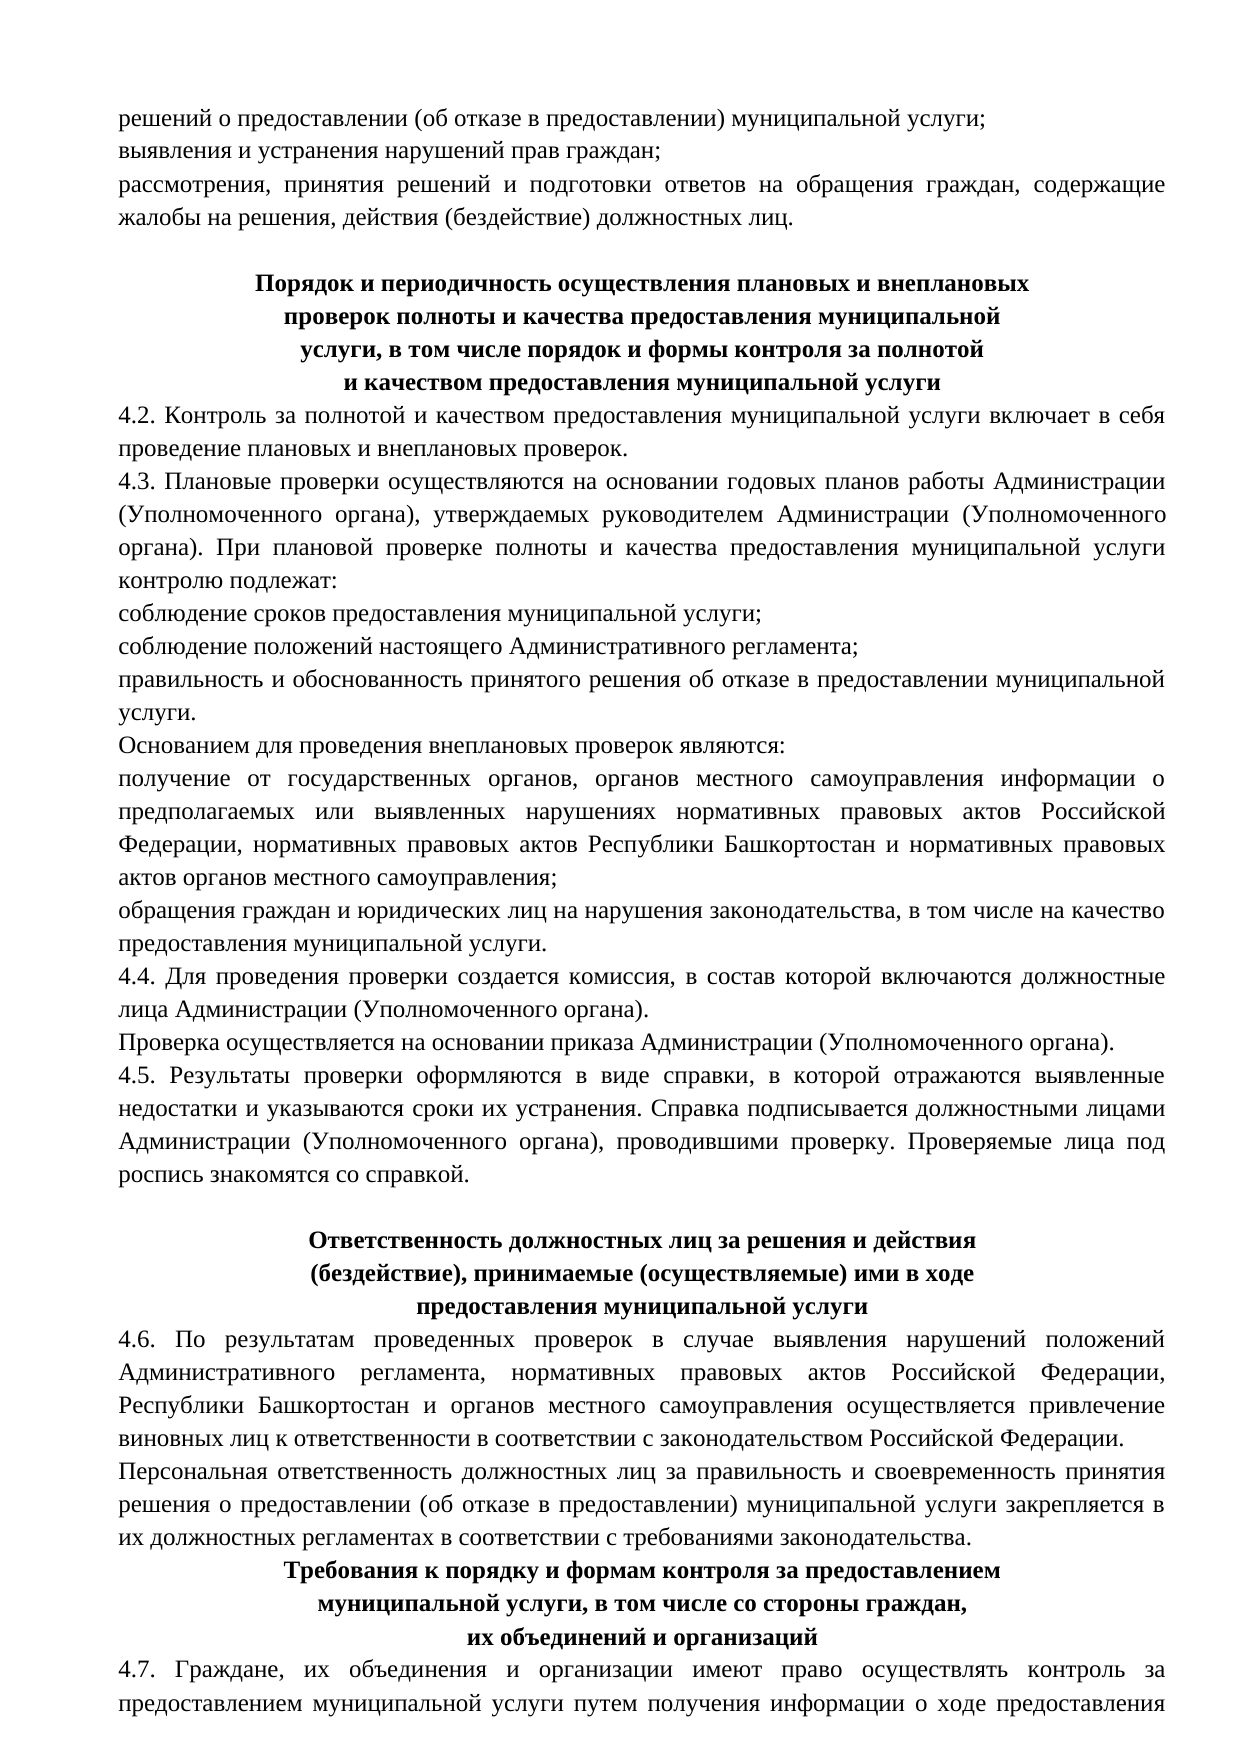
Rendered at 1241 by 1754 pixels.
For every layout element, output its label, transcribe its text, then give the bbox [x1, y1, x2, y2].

text их объединений и организаций [118, 1622, 1166, 1650]
text решений о предоставлении (об отказе в предоставлении) муниципальной услуги; [118, 103, 1166, 131]
text обращения граждан и юридических лиц на нарушения законодательства, в том числе на качество предоставления муниципальной услуги. [118, 895, 1166, 957]
text и качеством предоставления муниципальной услуги [118, 367, 1166, 396]
text (бездействие), принимаемые (осуществляемые) ими в ходе [118, 1258, 1166, 1287]
text муниципальной услуги, в том числе со стороны граждан, [118, 1588, 1166, 1617]
text 4.6. По результатам проведенных проверок в случае выявления нарушений положений Административного регламента, нормативных правовых актов Российской Федерации, Республики Башкортостан и органов местного самоуправления осуществляется привлечение виновных лиц к ответственности в соответствии с законодательством Российской Федерации. [118, 1324, 1166, 1452]
text Требования к порядку и формам контроля за предоставлением [118, 1556, 1166, 1584]
text Проверка осуществляется на основании приказа Администрации (Уполномоченного органа). [118, 1027, 1166, 1056]
text соблюдение положений настоящего Административного регламента; [118, 631, 1166, 660]
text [118, 1654, 1166, 1716]
text проверок полноты и качества предоставления муниципальной [118, 301, 1166, 329]
text получение от государственных органов, органов местного самоуправления информации о предполагаемых или выявленных нарушениях нормативных правовых актов Российской Федерации, нормативных правовых актов Республики Башкортостан и нормативных правовых актов органов местного самоуправления; [118, 763, 1166, 891]
text Ответственность должностных лиц за решения и действия [118, 1225, 1166, 1254]
text Персональная ответственность должностных лиц за правильность и своевременность принятия решения о предоставлении (об отказе в предоставлении) муниципальной услуги закрепляется в их должностных регламентах в соответствии с требованиями законодательства. [118, 1456, 1166, 1551]
text 4.4. Для проведения проверки создается комиссия, в состав которой включаются должностные лица Администрации (Уполномоченного органа). [118, 961, 1166, 1023]
text предоставления муниципальной услуги [118, 1291, 1166, 1320]
text 4.3. Плановые проверки осуществляются на основании годовых планов работы Администрации (Уполномоченного органа), утверждаемых руководителем Администрации (Уполномоченного органа). При плановой проверке полноты и качества предоставления муниципальной услуги контролю подлежат: [118, 466, 1166, 594]
text рассмотрения, принятия решений и подготовки ответов на обращения граждан, содержащие жалобы на решения, действия (бездействие) должностных лиц. [118, 169, 1166, 230]
text 4.2. Контроль за полнотой и качеством предоставления муниципальной услуги включает в себя проведение плановых и внеплановых проверок. [118, 400, 1166, 462]
text Порядок и периодичность осуществления плановых и внеплановых [118, 268, 1166, 296]
text 4.5. Результаты проверки оформляются в виде справки, в которой отражаются выявленные недостатки и указываются сроки их устранения. Справка подписывается должностными лицами Администрации (Уполномоченного органа), проводившими проверку. Проверяемые лица под роспись знакомятся со справкой. [118, 1060, 1166, 1188]
text Основанием для проведения внеплановых проверок являются: [118, 730, 1166, 759]
text услуги, в том числе порядок и формы контроля за полнотой [118, 334, 1166, 362]
text правильность и обоснованность принятого решения об отказе в предоставлении муниципальной услуги. [118, 664, 1166, 726]
text выявления и устранения нарушений прав граждан; [118, 136, 1166, 164]
text соблюдение сроков предоставления муниципальной услуги; [118, 598, 1166, 627]
